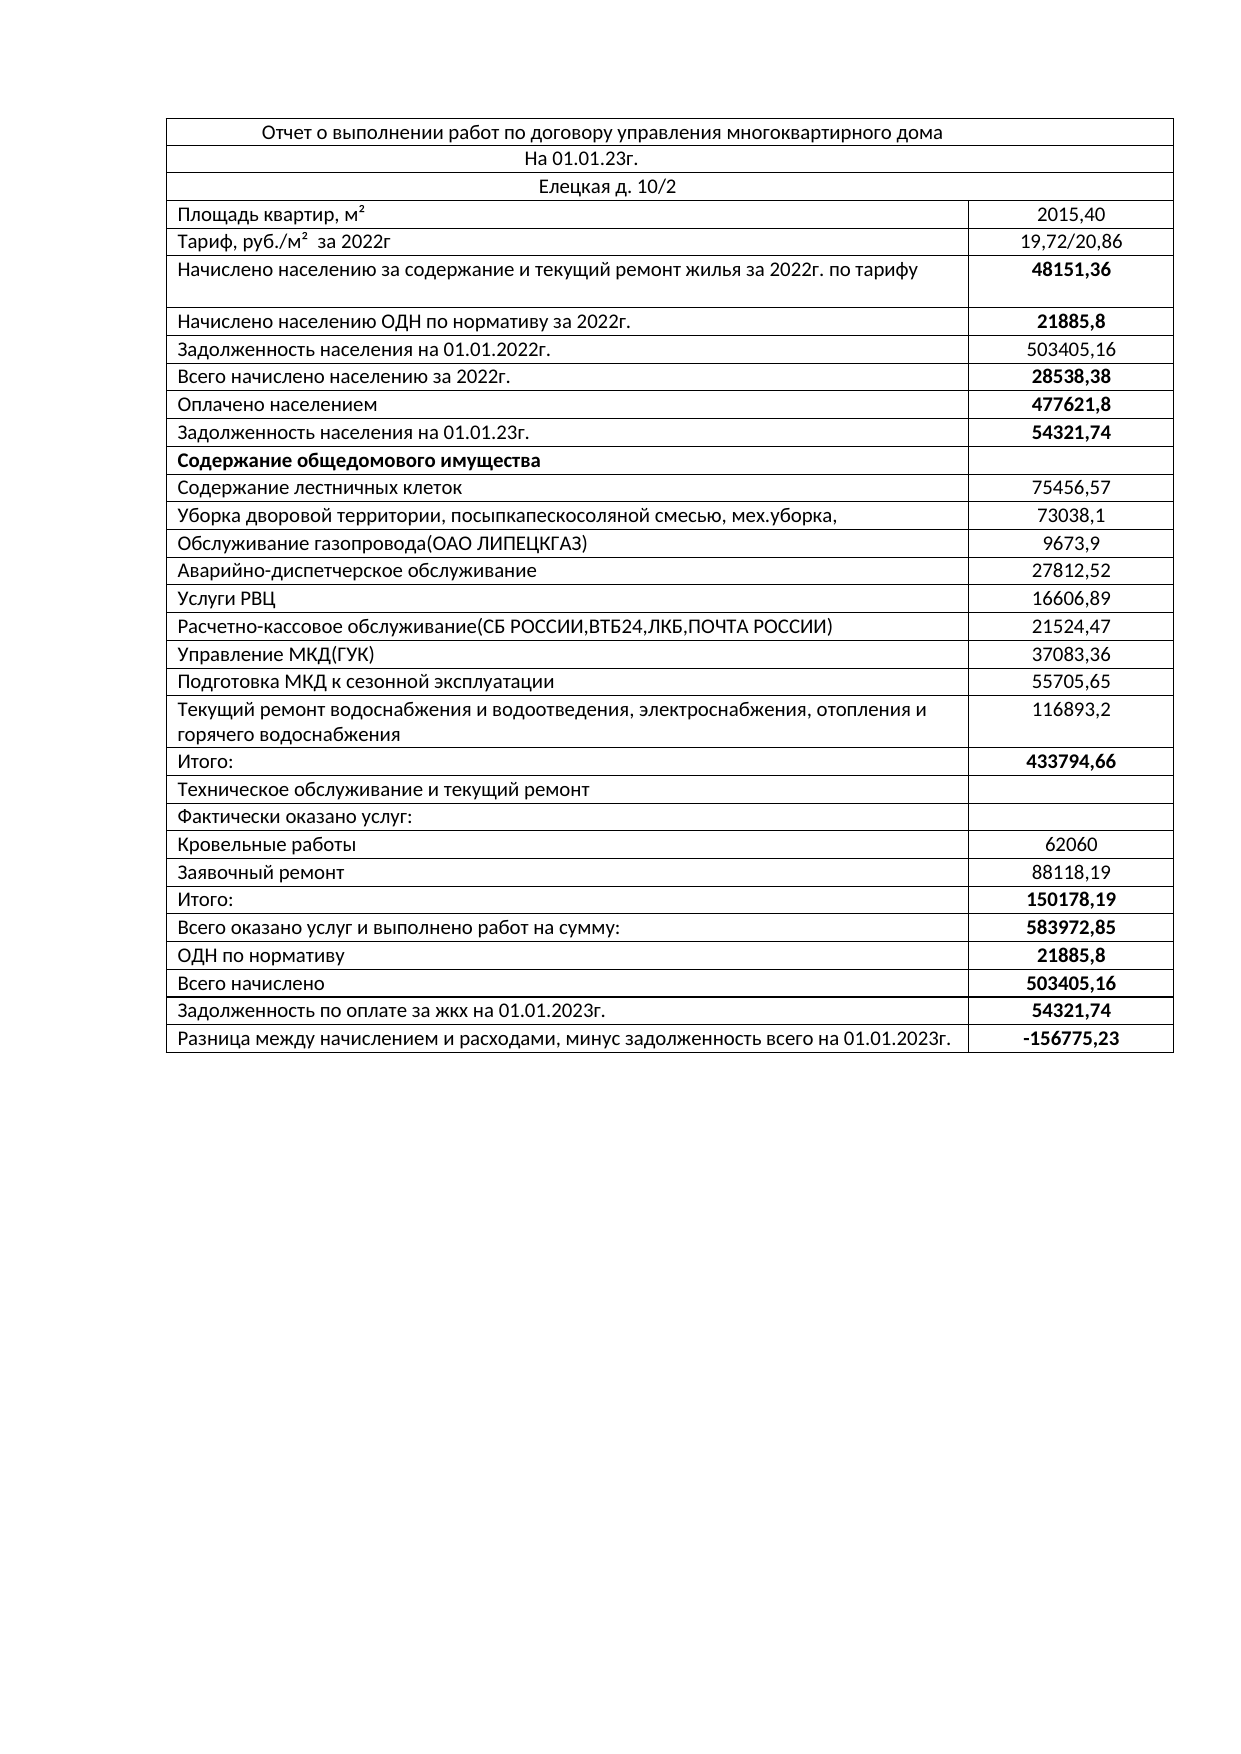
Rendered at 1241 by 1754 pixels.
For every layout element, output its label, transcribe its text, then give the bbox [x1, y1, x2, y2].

table_cell 37083,36 [969, 641, 1173, 667]
table_cell Услуги РВЦ [167, 585, 968, 612]
table_cell Управление МКД(ГУК) [167, 641, 968, 667]
table_cell Аварийно-диспетчерское обслуживание [167, 558, 968, 584]
table_cell Площадь квартир, м² [167, 201, 968, 228]
table_cell [969, 447, 1173, 473]
table_cell Кровельные работы [167, 831, 968, 858]
table_cell [969, 776, 1173, 802]
table_cell Елецкая д. 10/2 [167, 173, 1173, 200]
table_cell 583972,85 [969, 914, 1173, 941]
table_cell 16606,89 [969, 585, 1173, 612]
table_cell 75456,57 [969, 475, 1173, 501]
table_cell 9673,9 [969, 530, 1173, 557]
table_cell 54321,74 [969, 419, 1173, 446]
table_cell Обслуживание газопровода(ОАО ЛИПЕЦКГАЗ) [167, 530, 968, 557]
table_cell Задолженность по оплате за жкх на 01.01.2023г. [167, 998, 968, 1024]
table_cell 150178,19 [969, 887, 1173, 913]
table_cell 503405,16 [969, 970, 1173, 996]
table_cell Разница между начислением и расходами, минус задолженность всего на 01.01.2023г. [167, 1025, 968, 1052]
table_cell 116893,2 [969, 696, 1173, 747]
table_cell 73038,1 [969, 502, 1173, 529]
table_cell Начислено населению за содержание и текущий ремонт жилья за 2022г. по тарифу [167, 256, 968, 307]
table_cell 28538,38 [969, 364, 1173, 390]
table_cell Всего начислено населению за 2022г. [167, 364, 968, 390]
table_header Отчет о выполнении работ по договору управления многоквартирного дома [167, 119, 1173, 144]
table_cell Тариф, руб./м² за 2022г [167, 229, 968, 255]
table_cell Оплачено населением [167, 391, 968, 418]
table_cell Уборка дворовой территории, посыпкапескосоляной смесью, мех.уборка, [167, 502, 968, 529]
table_cell Содержание общедомового имущества [167, 447, 968, 473]
table_cell Фактически оказано услуг: [167, 804, 968, 830]
table_cell 27812,52 [969, 558, 1173, 584]
table_cell [969, 804, 1173, 830]
table_cell Итого: [167, 887, 968, 913]
table_cell 21524,47 [969, 613, 1173, 640]
table_cell Подготовка МКД к сезонной эксплуатации [167, 669, 968, 695]
table_cell 19,72/20,86 [969, 229, 1173, 255]
table_cell Заявочный ремонт [167, 859, 968, 886]
table_cell ОДН по нормативу [167, 942, 968, 969]
table_cell 433794,66 [969, 748, 1173, 775]
table_cell 21885,8 [969, 308, 1173, 335]
table_cell 503405,16 [969, 336, 1173, 363]
table_cell 48151,36 [969, 256, 1173, 307]
table_cell Всего оказано услуг и выполнено работ на сумму: [167, 914, 968, 941]
table_cell Итого: [167, 748, 968, 775]
table_cell 2015,40 [969, 201, 1173, 228]
table_cell Всего начислено [167, 970, 968, 996]
table_cell Начислено населению ОДН по нормативу за 2022г. [167, 308, 968, 335]
table_cell -156775,23 [969, 1025, 1173, 1052]
table_cell Задолженность населения на 01.01.23г. [167, 419, 968, 446]
table_cell Техническое обслуживание и текущий ремонт [167, 776, 968, 802]
table_cell Расчетно-кассовое обслуживание(СБ РОССИИ,ВТБ24,ЛКБ,ПОЧТА РОССИИ) [167, 613, 968, 640]
table_cell 54321,74 [969, 998, 1173, 1024]
table_cell Задолженность населения на 01.01.2022г. [167, 336, 968, 363]
table_cell 477621,8 [969, 391, 1173, 418]
table_cell 88118,19 [969, 859, 1173, 886]
table_cell 55705,65 [969, 669, 1173, 695]
table_cell Содержание лестничных клеток [167, 475, 968, 501]
table_cell Текущий ремонт водоснабжения и водоотведения, электроснабжения, отопления и горячего водоснабжения [167, 696, 968, 747]
table_cell 21885,8 [969, 942, 1173, 969]
table_cell На 01.01.23г. [167, 146, 1173, 172]
table_cell 62060 [969, 831, 1173, 858]
